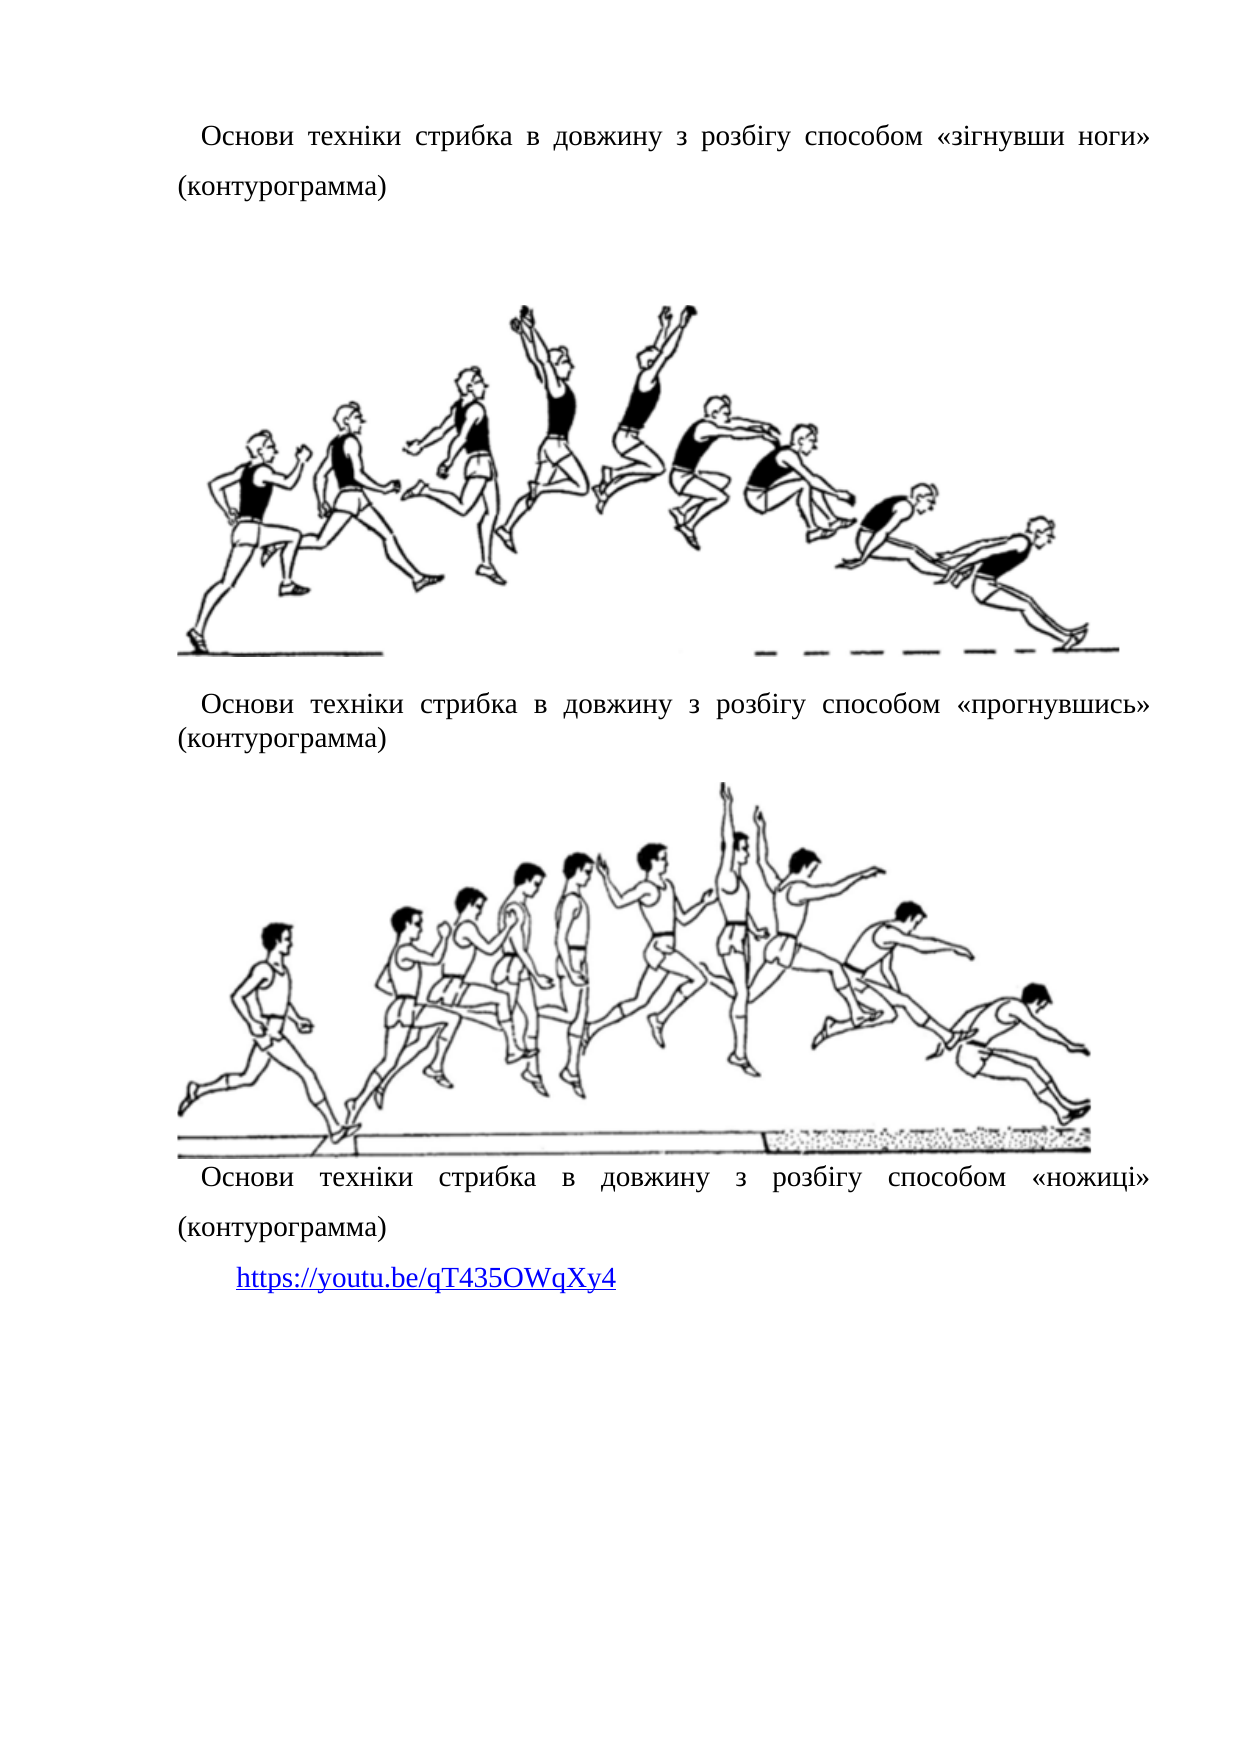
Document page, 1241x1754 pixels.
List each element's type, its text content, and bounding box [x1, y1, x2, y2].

text Основи техніки стрибка в довжину з розбігу способом «ножиці» (контурограмма) [177, 1159, 1152, 1243]
picture [177, 782, 1092, 1159]
text Основи техніки стрибка в довжину з розбігу способом «прогнувшись» (контурограмма) [177, 686, 1152, 753]
text https://youtu.be/qT435OWqXy4 [177, 1260, 1152, 1293]
picture [177, 305, 1120, 657]
text Основи техніки стрибка в довжину з розбігу способом «зігнувши ноги» (контурограмма) [177, 118, 1152, 202]
